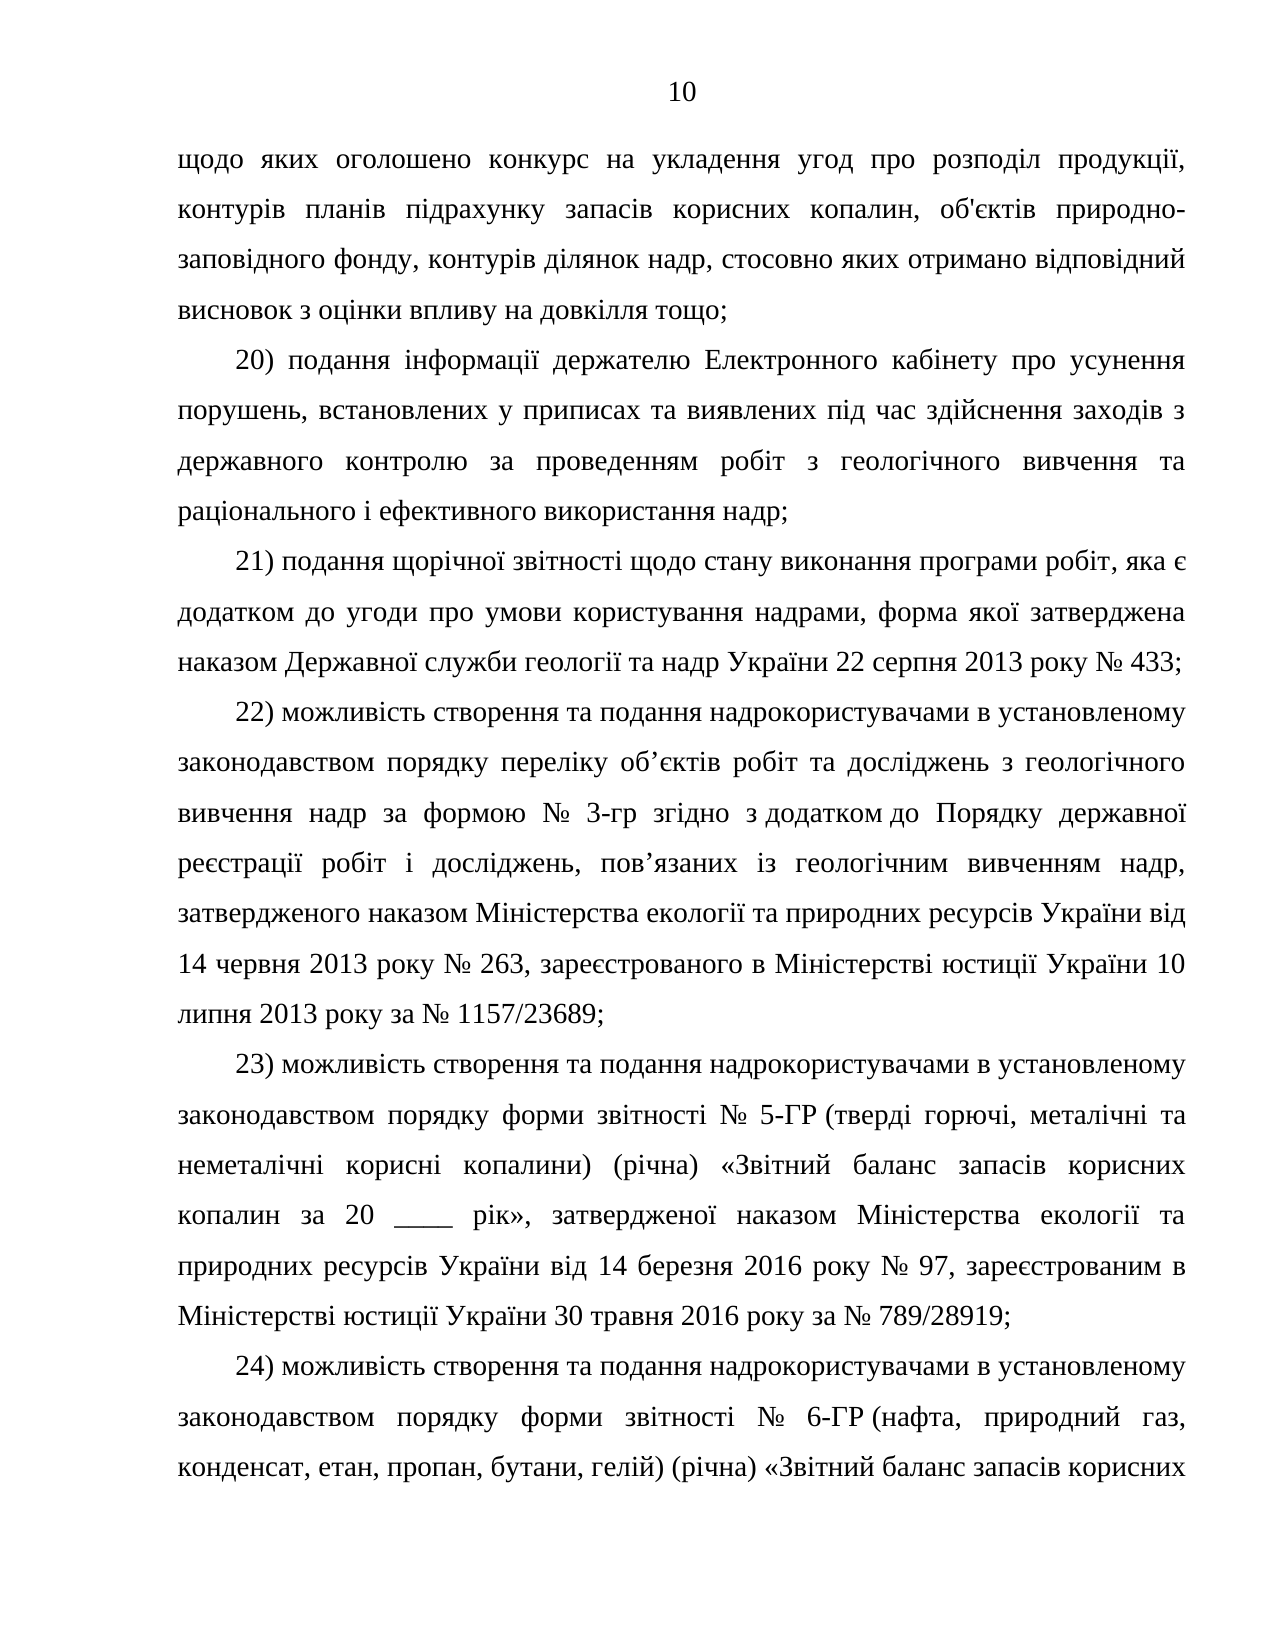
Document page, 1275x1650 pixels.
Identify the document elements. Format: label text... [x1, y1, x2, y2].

text 21) подання щорічної звітності щодо стану виконання програми робіт, яка є додатком до угоди про умови користування надрами, форма якої затверджена наказом Державної служби геології та надр України 22 серпня 2013 року № 433; [177, 543, 1186, 677]
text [177, 141, 1186, 325]
text 23) можливість створення та подання надрокористувачами в установленому законодавством порядку форми звітності № 5-ГР (тверді горючі, металічні та неметалічні корисні копалини) (річна) «Звітний баланс запасів корисних копалин за 20 ____ рік», затвердженої наказом Міністерства екології та природних ресурсів України від 14 березня 2016 року № 97, зареєстрованим в Міністерстві юстиції України 30 травня 2016 року за № 789/28919; [177, 1046, 1186, 1332]
text 22) можливість створення та подання надрокористувачами в установленому законодавством порядку переліку об’єктів робіт та досліджень з геологічного вивчення надр за формою № 3-гр згідно з додатком до Порядку державної реєстрації робіт і досліджень, пов’язаних із геологічним вивченням надр, затвердженого наказом Міністерства екології та природних ресурсів України від 14 червня 2013 року № 263, зареєстрованого в Міністерстві юстиції України 10 липня 2013 року за № 1157/23689; [177, 694, 1186, 1030]
text 20) подання інформації держателю Електронного кабінету про усунення порушень, встановлених у приписах та виявлених під час здійснення заходів з державного контролю за проведенням робіт з геологічного вивчення та раціонального і ефективного використання надр; [177, 342, 1186, 527]
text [177, 1348, 1186, 1482]
